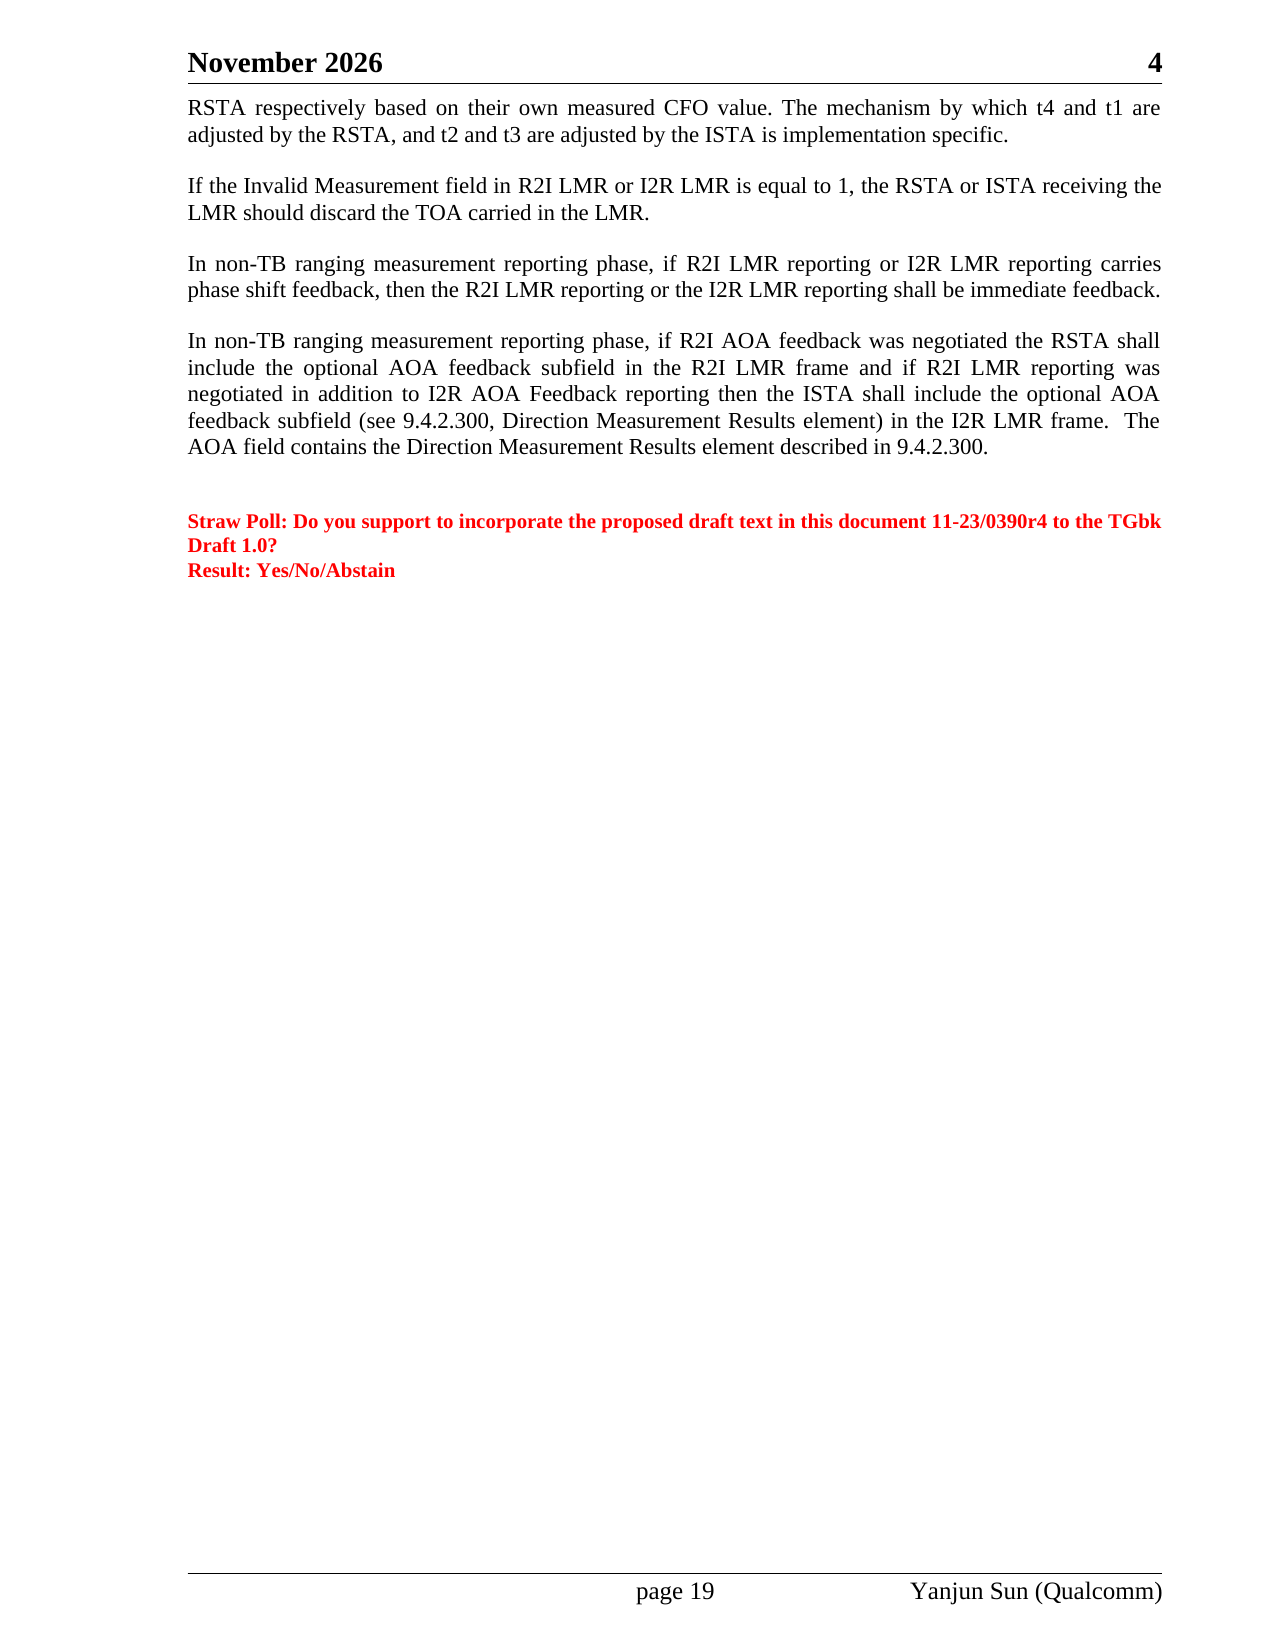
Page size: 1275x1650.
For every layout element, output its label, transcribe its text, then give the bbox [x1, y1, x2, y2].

text If the Invalid Measurement field in R2I LMR or I2R LMR is equal to 1, the RSTA or ISTA receiving the LMR should discard the TOA carried in the LMR. [187, 172, 1162, 225]
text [187, 94, 1162, 147]
text Result: Yes/No/Abstain [187, 557, 1162, 582]
text Straw Poll: Do you support to incorporate the proposed draft text in this document 11-23/0390r4 to the TGbk Draft 1.0? [187, 509, 1162, 557]
text In non-TB ranging measurement reporting phase, if R2I AOA feedback was negotiated the RSTA shall include the optional AOA feedback subfield in the R2I LMR frame and if R2I LMR reporting was negotiated in addition to I2R AOA Feedback reporting then the ISTA shall include the optional AOA feedback subfield (see 9.4.2.300, Direction Measurement Results element) in the I2R LMR frame. The AOA field contains the Direction Measurement Results element described in 9.4.2.300. [187, 328, 1162, 459]
text In non-TB ranging measurement reporting phase, if R2I LMR reporting or I2R LMR reporting carries phase shift feedback, then the R2I LMR reporting or the I2R LMR reporting shall be immediate feedback. [187, 250, 1162, 303]
